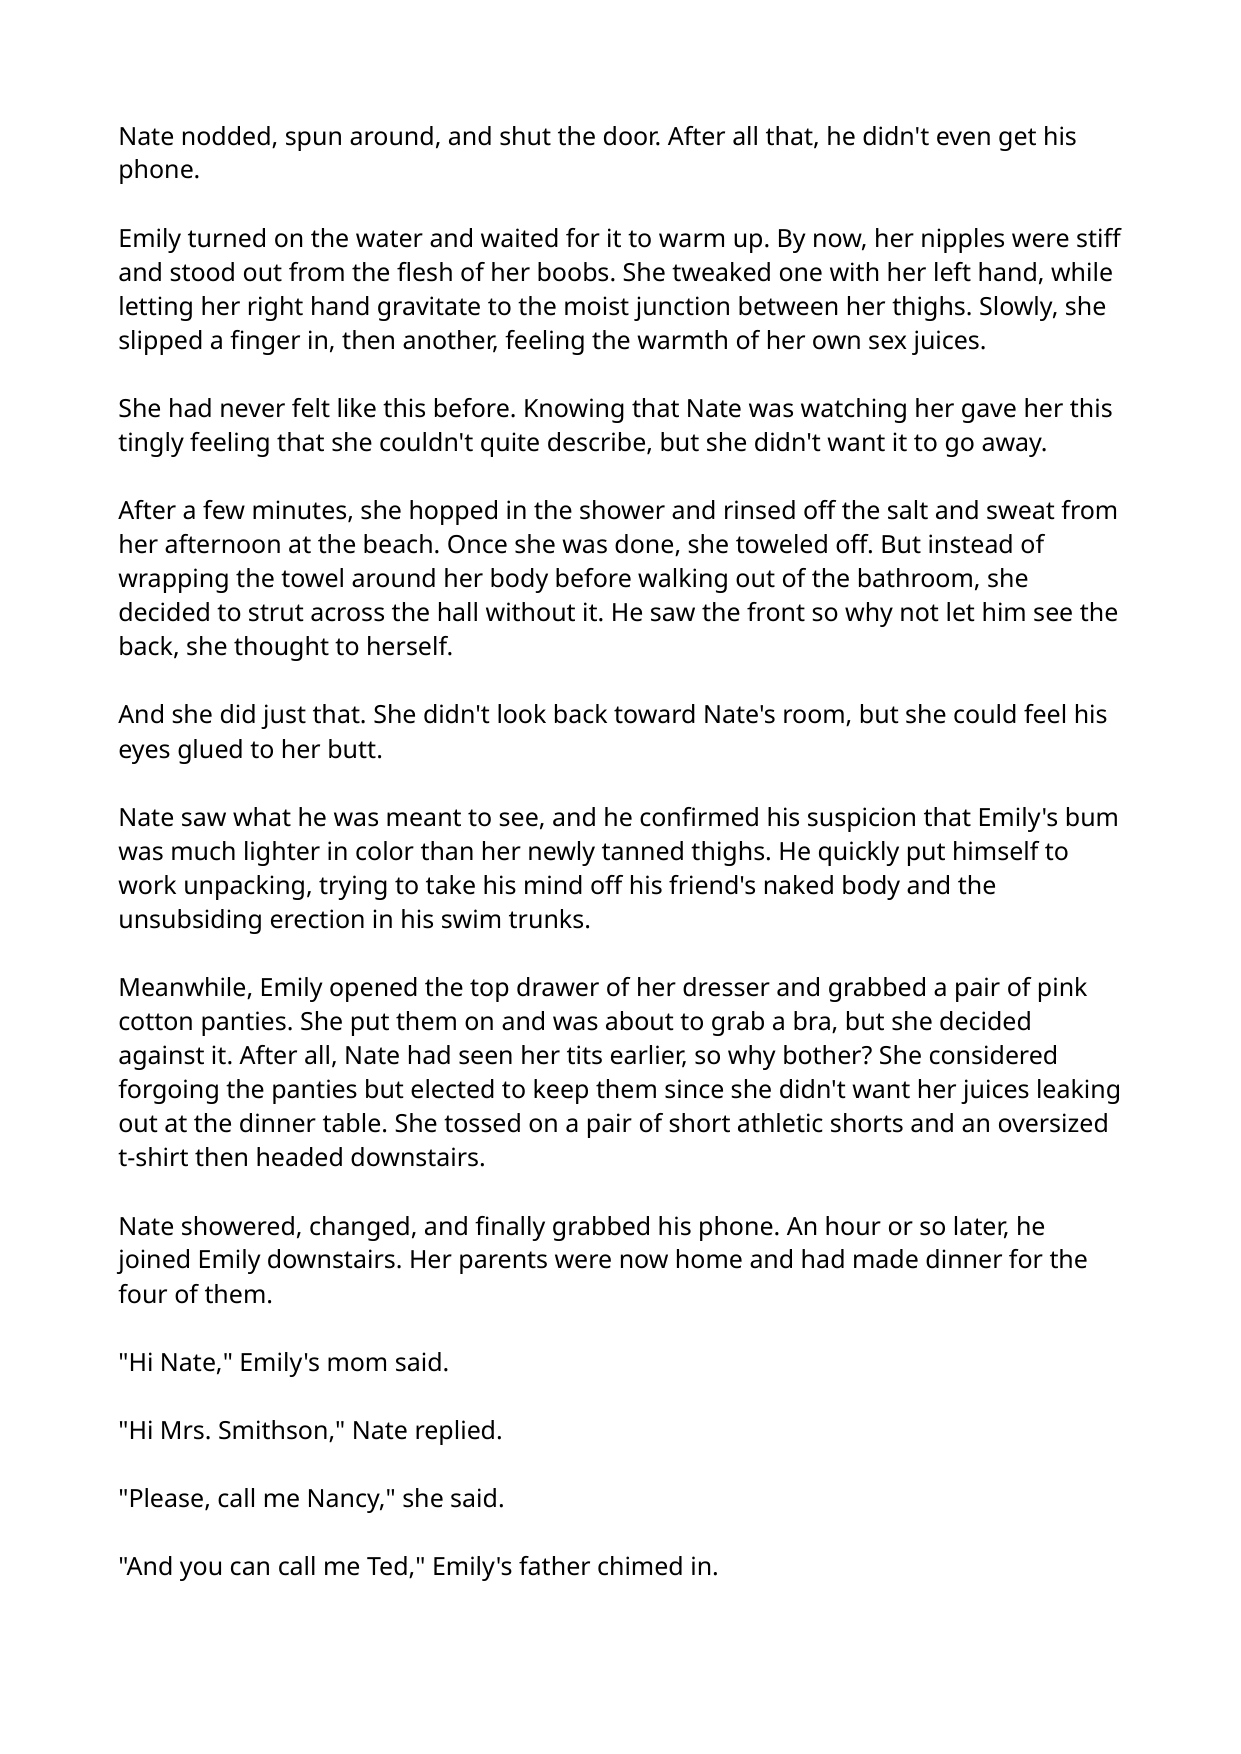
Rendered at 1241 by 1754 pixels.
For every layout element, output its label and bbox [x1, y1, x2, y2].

text [118, 118, 1122, 1617]
